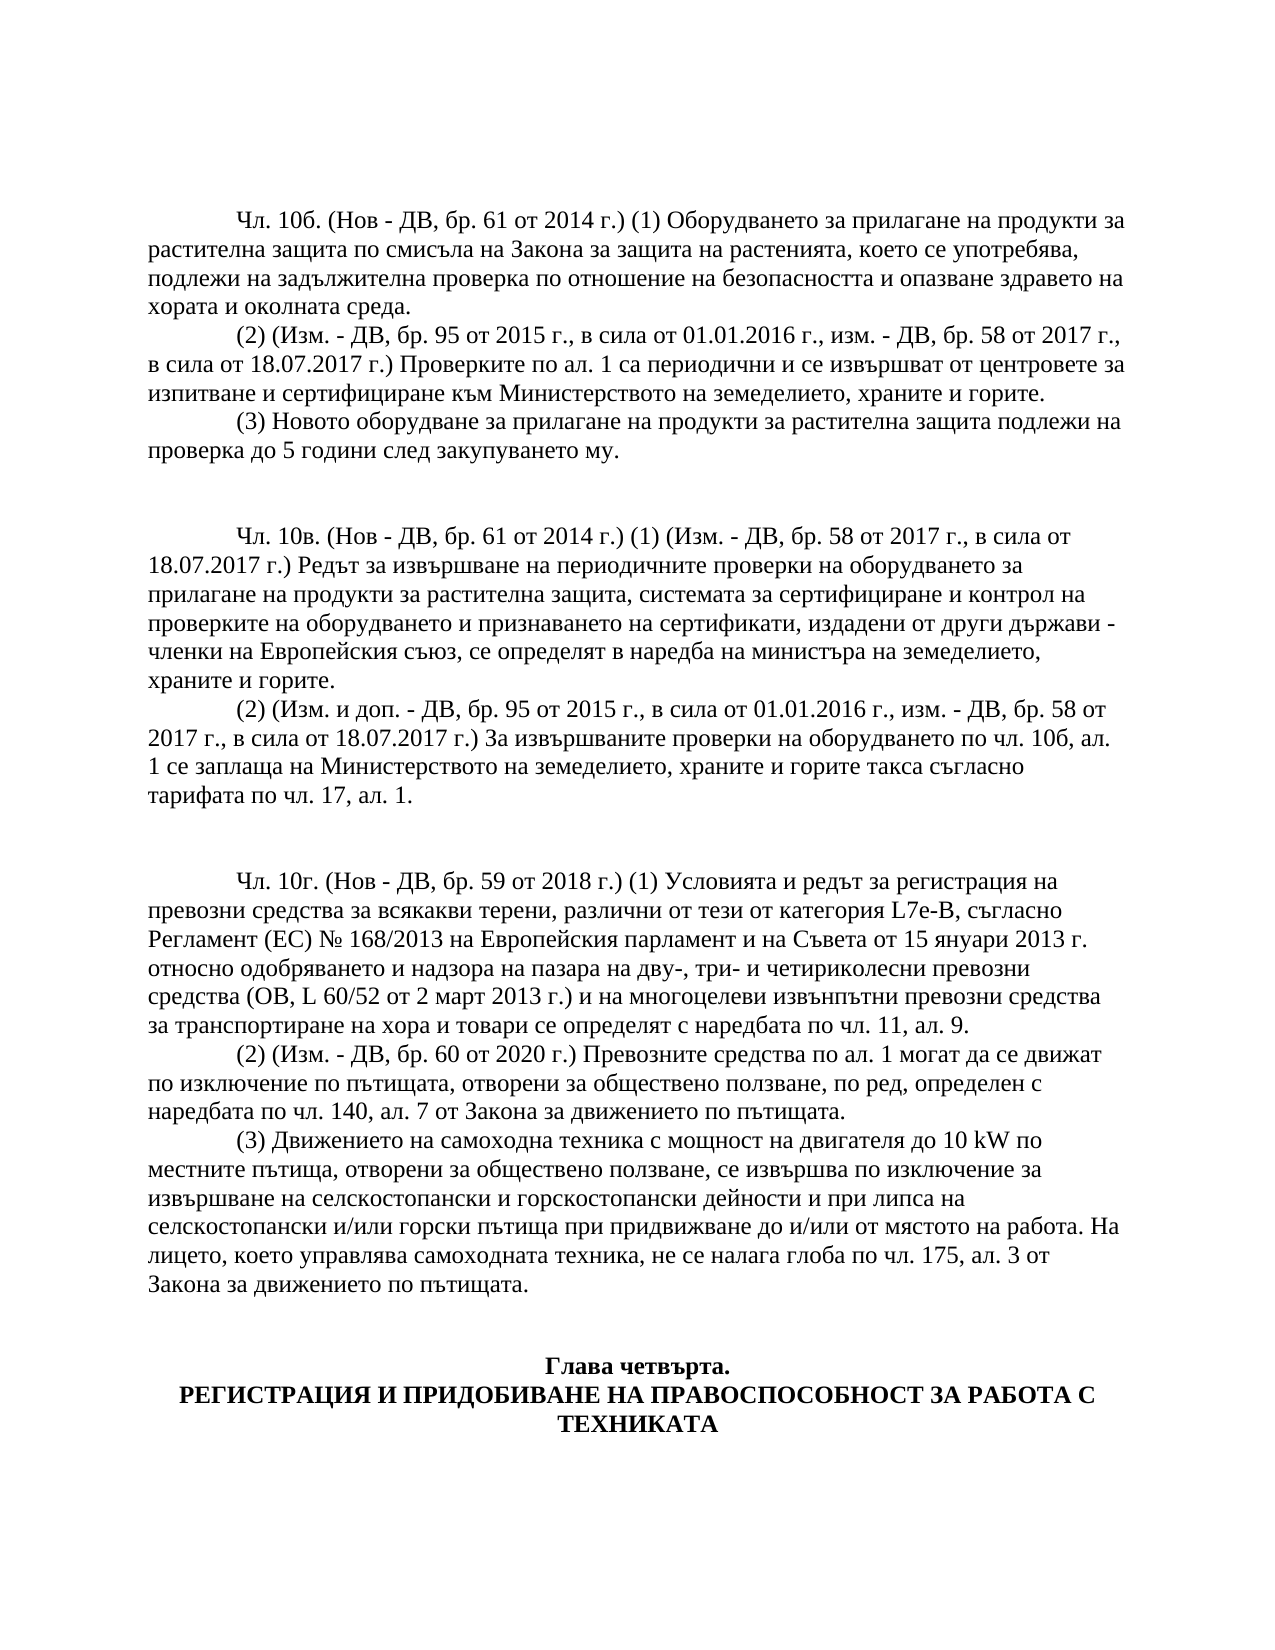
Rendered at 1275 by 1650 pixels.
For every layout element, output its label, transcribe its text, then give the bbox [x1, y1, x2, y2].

text (2) (Изм. - ДВ, бр. 95 от 2015 г., в сила от 01.01.2016 г., изм. - ДВ, бр. 58 от 2017 г., в сила от 18.07.2017 г.) Проверките по ал. 1 са периодични и се извършват от центровете за изпитване и сертифициране към Министерството на земеделието, храните и горите. [148, 320, 1127, 406]
text Глава четвърта. РЕГИСТРАЦИЯ И ПРИДОБИВАНЕ НА ПРАВОСПОСОБНОСТ ЗА РАБОТА С ТЕХНИКАТА [148, 1351, 1127, 1438]
text Чл. 10в. (Нов - ДВ, бр. 61 от 2014 г.) (1) (Изм. - ДВ, бр. 58 от 2017 г., в сила от 18.07.2017 г.) Редът за извършване на периодичните проверки на оборудването за прилагане на продукти за растителна защита, системата за сертифициране и контрол на проверките на оборудването и признаването на сертификати, издадени от други държави - членки на Европейския съюз, се определят в наредба на министъра на земеделието, храните и горите. [148, 521, 1127, 694]
text (2) (Изм. и доп. - ДВ, бр. 95 от 2015 г., в сила от 01.01.2016 г., изм. - ДВ, бр. 58 от 2017 г., в сила от 18.07.2017 г.) За извършваните проверки на оборудването по чл. 10б, ал. 1 се заплаща на Министерството на земеделието, храните и горите такса съгласно тарифата по чл. 17, ал. 1. [148, 694, 1127, 809]
text (2) (Изм. - ДВ, бр. 60 от 2020 г.) Превозните средства по ал. 1 могат да се движат по изключение по пътищата, отворени за обществено ползване, по ред, определен с наредбата по чл. 140, ал. 7 от Закона за движението по пътищата. [148, 1039, 1127, 1125]
text (3) Движението на самоходна техника с мощност на двигателя до 10 kW по местните пътища, отворени за обществено ползване, се извършва по изключение за извършване на селскостопански и горскостопански дейности и при липса на селскостопански и/или горски пътища при придвижване до и/или от мястото на работа. На лицето, което управлява самоходната техника, не се налага глоба по чл. 175, ал. 3 от Закона за движението по пътищата. [148, 1125, 1127, 1298]
text (3) Новото оборудване за прилагане на продукти за растителна защита подлежи на проверка до 5 години след закупуването му. [148, 406, 1127, 464]
text Чл. 10г. (Нов - ДВ, бр. 59 от 2018 г.) (1) Условията и редът за регистрация на превозни средства за всякакви терени, различни от тези от категория L7е-В, съгласно Регламент (ЕС) № 168/2013 на Европейския парламент и на Съвета от 15 януари 2013 г. относно одобряването и надзора на пазара на дву-, три- и четириколесни превозни средства (ОВ, L 60/52 от 2 март 2013 г.) и на многоцелеви извънпътни превозни средства за транспортиране на хора и товари се определят с наредбата по чл. 11, ал. 9. [148, 866, 1127, 1039]
text Чл. 10б. (Нов - ДВ, бр. 61 от 2014 г.) (1) Оборудването за прилагане на продукти за растителна защита по смисъла на Закона за защита на растенията, което се употребява, подлежи на задължителна проверка по отношение на безопасността и опазване здравето на хората и околната среда. [148, 205, 1127, 320]
